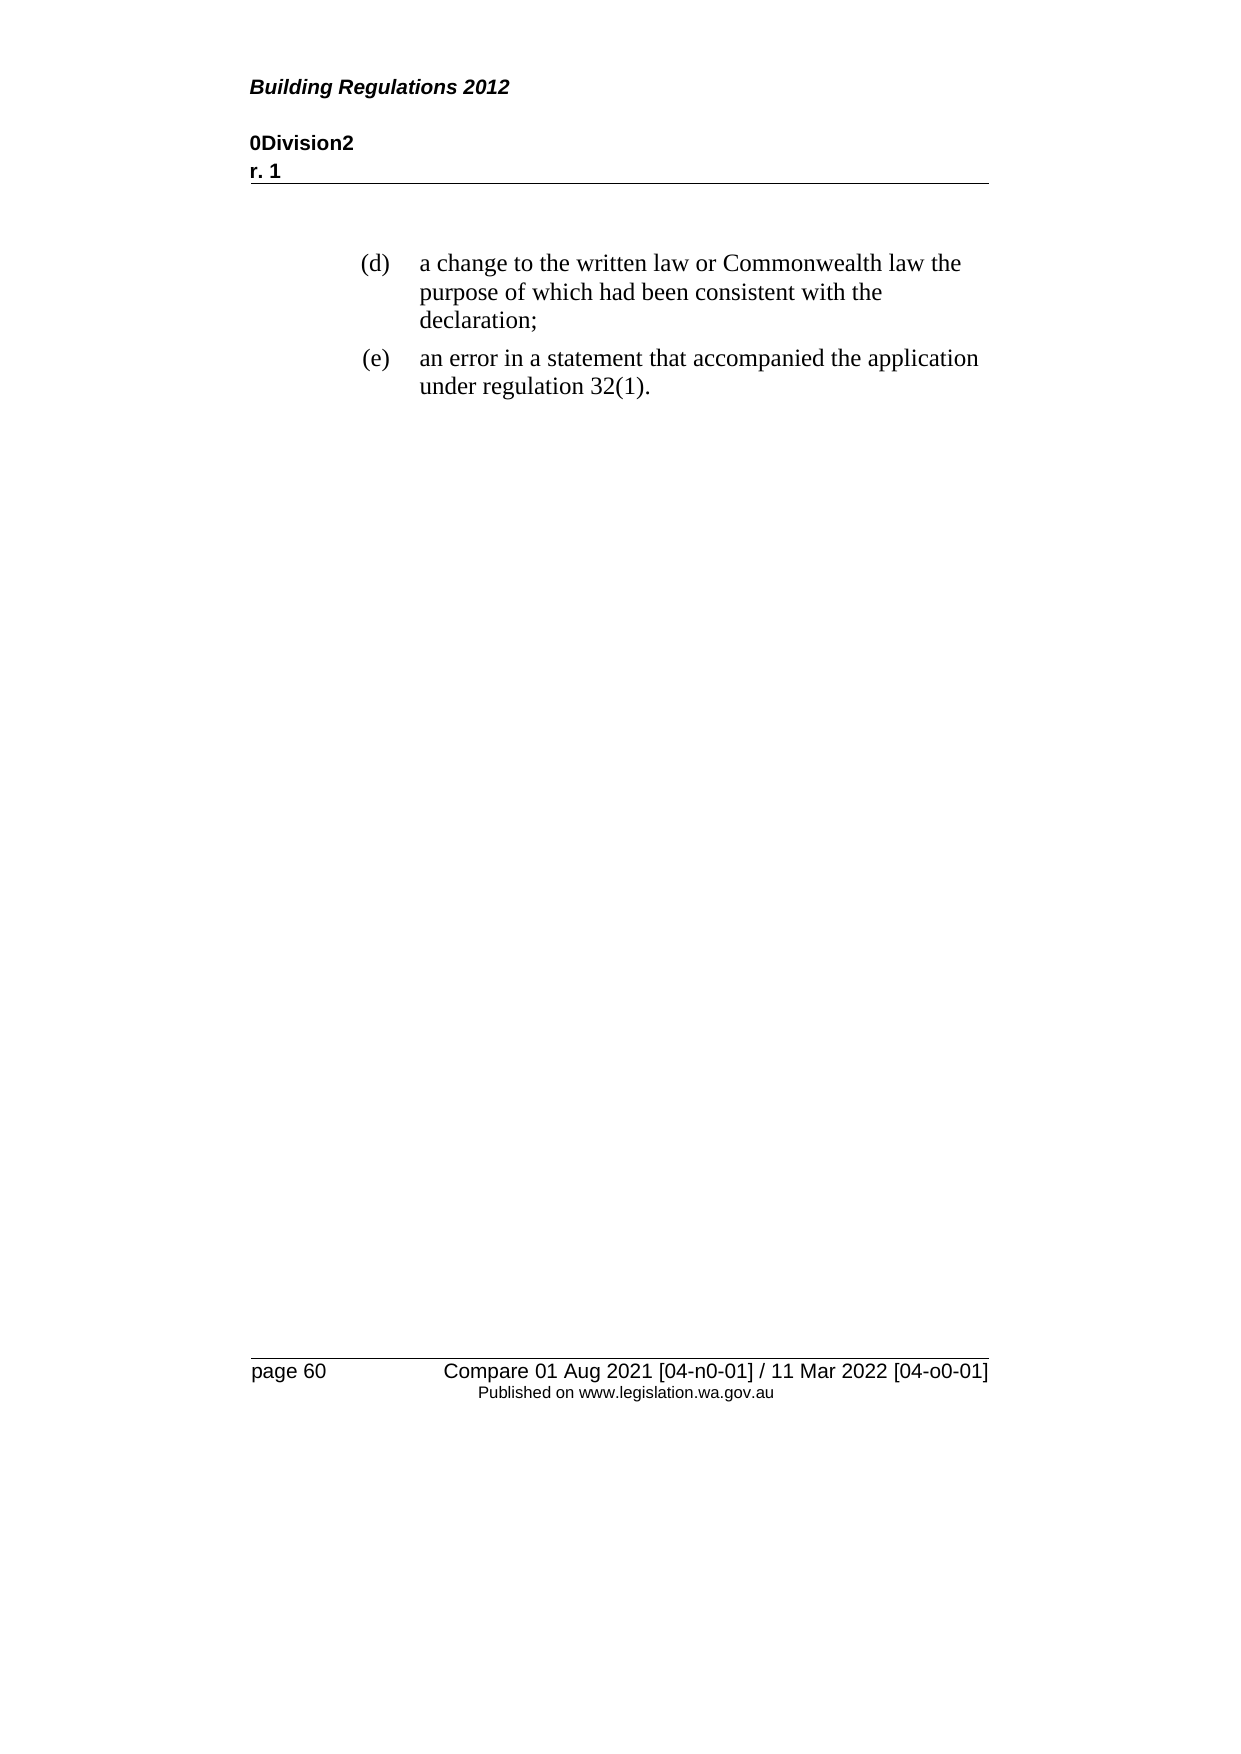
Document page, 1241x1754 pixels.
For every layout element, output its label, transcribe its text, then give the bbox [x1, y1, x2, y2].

text (d) a change to the written law or Commonwealth law the purpose of which had been consistent with the declaration; [251, 248, 989, 334]
text (e) an error in a statement that accompanied the application under regulation 32(1). [251, 343, 989, 400]
